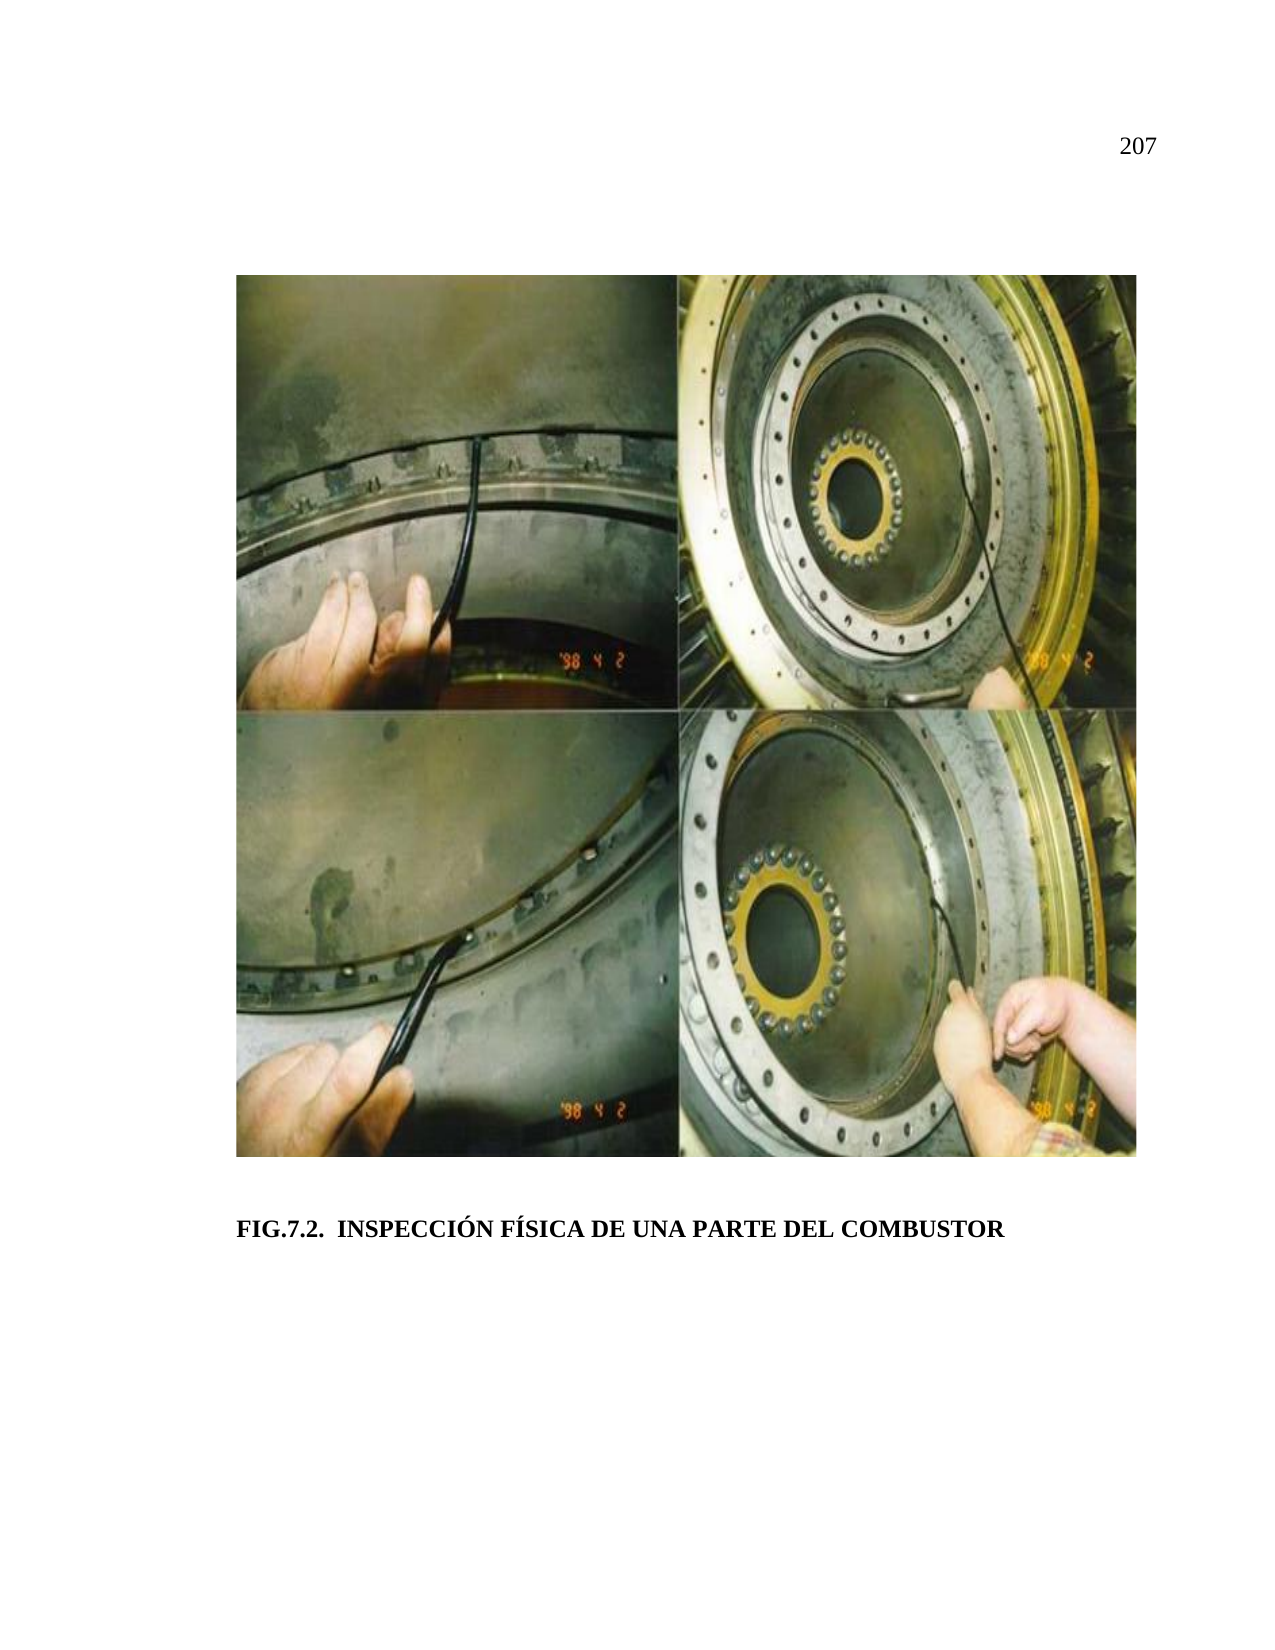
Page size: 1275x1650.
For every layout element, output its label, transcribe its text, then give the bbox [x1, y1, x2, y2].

text FIG.7.2. INSPECCIÓN FÍSICA DE UNA PARTE DEL COMBUSTOR [236, 1214, 1133, 1243]
picture [236, 275, 1137, 1157]
